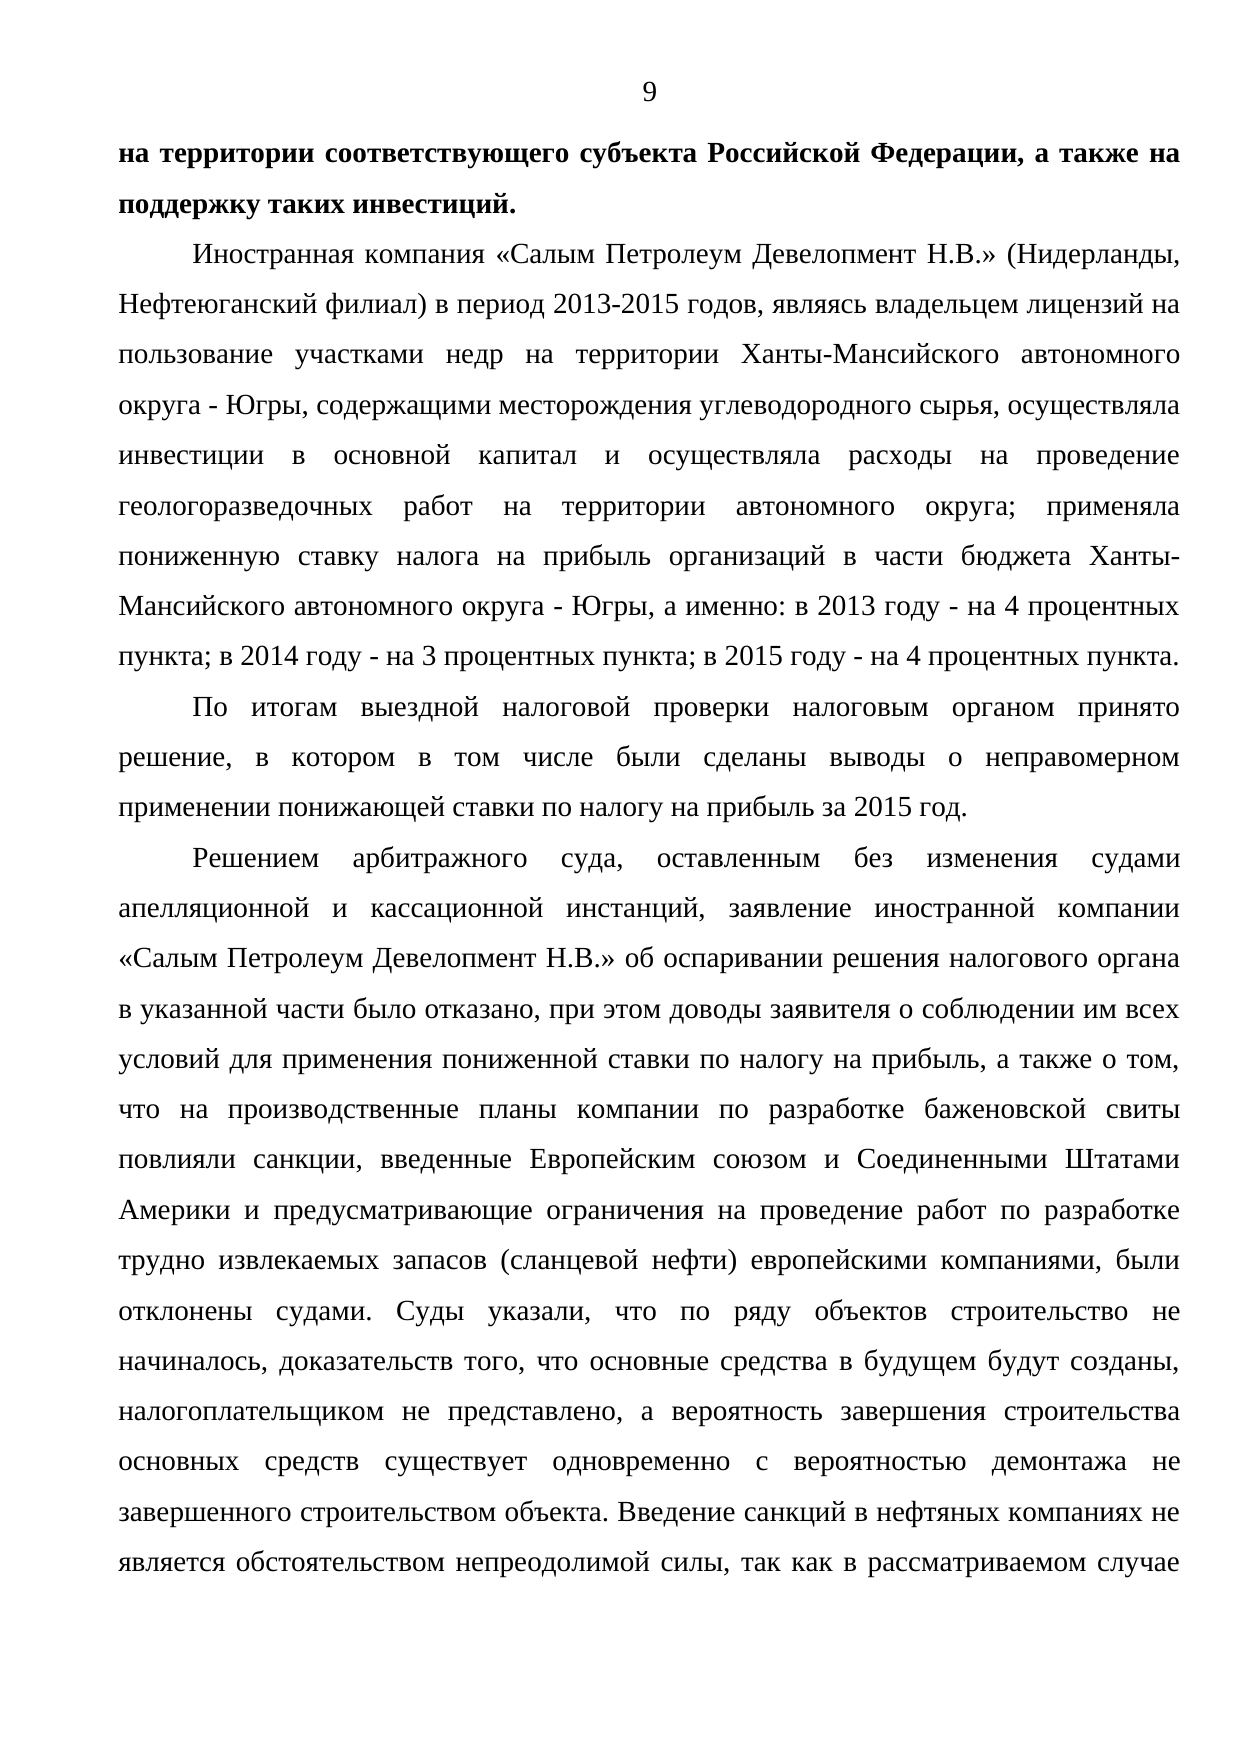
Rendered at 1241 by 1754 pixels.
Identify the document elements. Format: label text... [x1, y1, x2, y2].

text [118, 135, 1181, 219]
text Иностранная компания «Салым Петролеум Девелопмент Н.В.» (Нидерланды, Нефтеюганский филиал) в период 2013-2015 годов, являясь владельцем лицензий на пользование участками недр на территории Ханты-Мансийского автономного округа - Югры, содержащими месторождения углеводородного сырья, осуществляла инвестиции в основной капитал и осуществляла расходы на проведение геологоразведочных работ на территории автономного округа; применяла пониженную ставку налога на прибыль организаций в части бюджета Ханты-Мансийского автономного округа - Югры, а именно: в 2013 году - на 4 процентных пункта; в 2014 году - на 3 процентных пункта; в 2015 году - на 4 процентных пункта. [118, 236, 1181, 672]
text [118, 840, 1181, 1578]
text По итогам выездной налоговой проверки налоговым органом принято решение, в котором в том числе были сделаны выводы о неправомерном применении понижающей ставки по налогу на прибыль за 2015 год. [118, 689, 1181, 823]
